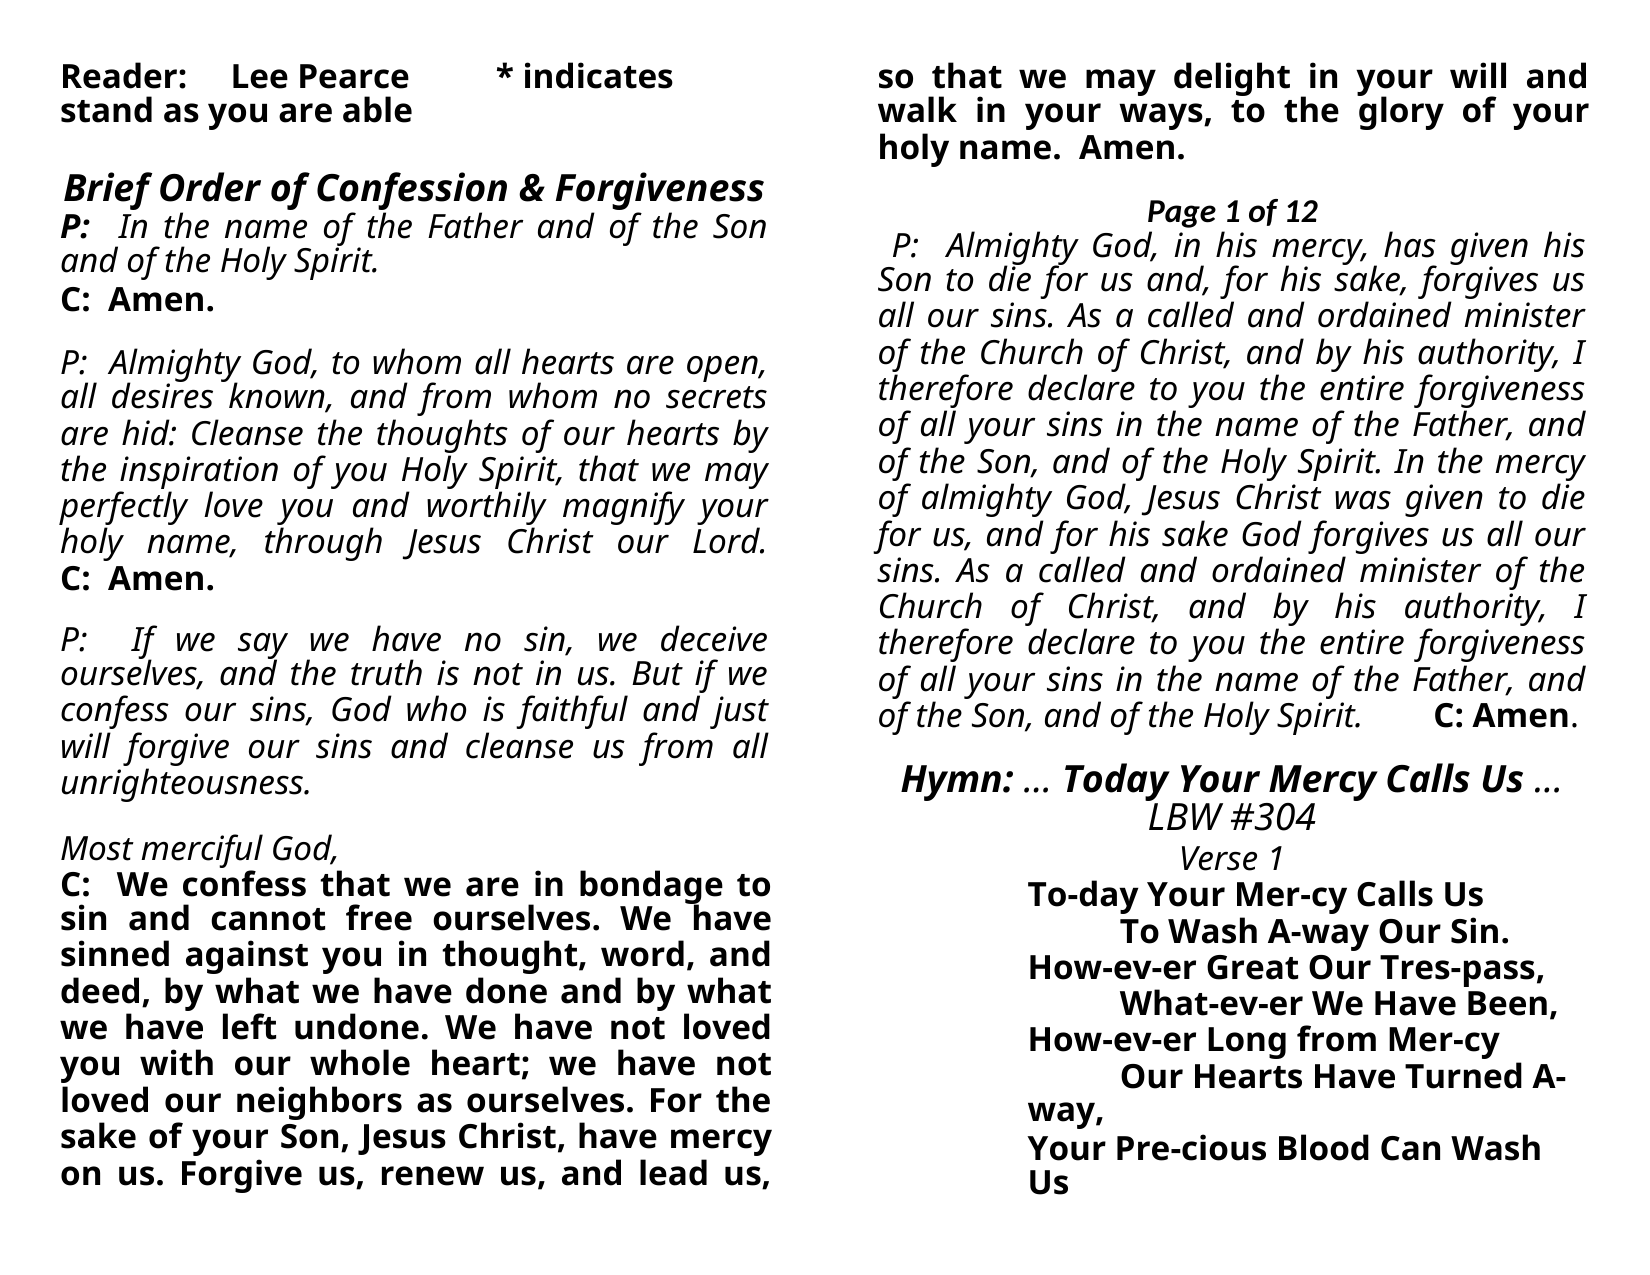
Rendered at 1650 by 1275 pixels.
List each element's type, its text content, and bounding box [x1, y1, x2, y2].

text Brief Order of Confession & Forgiveness [60, 169, 772, 210]
text Most merciful God, [60, 831, 772, 868]
text C: We confess that we are in bondage to sin and cannot free ourselves. We have sinned against you in thought, word, and deed, by what we have done and by what we have left undone. We have not loved you with our whole heart; we have not loved our neighbors as ourselves. For the sake of your Son, Jesus Christ, have mercy on us. Forgive us, renew us, and lead us, so that we may delight in your will and walk in your ways, to the glory of your holy name. Amen. [60, 868, 772, 1195]
text Your Pre-cious Blood Can Wash Us [1027, 1132, 1590, 1204]
text P: Almighty God, to whom all hearts are open, all desires known, and from whom no secrets are hid: Cleanse the thoughts of our hearts by the inspiration of you Holy Spirit, that we may perfectly love you and worthily magnify your holy name, through Jesus Christ our Lord. C: Amen. [60, 346, 772, 600]
text To Wash A-way Our Sin. [1027, 914, 1590, 950]
text Page 1 of 12 [877, 196, 1590, 229]
text How-ev-er Long from Mer-cy [952, 1023, 1590, 1059]
text To-day Your Mer-cy Calls Us [952, 878, 1590, 914]
text Our Hearts Have Turned A-way, [1027, 1059, 1590, 1132]
text C: We confess that we are in bondage to sin and cannot free ourselves. We have sinned against you in thought, word, and deed, by what we have done and by what we have left undone. We have not loved you with our whole heart; we have not loved our neighbors as ourselves. For the sake of your Son, Jesus Christ, have mercy on us. Forgive us, renew us, and lead us, so that we may delight in your will and walk in your ways, to the glory of your holy name. Amen. [877, 60, 1590, 169]
text P: If we say we have no sin, we deceive ourselves, and the truth is not in us. But if we confess our sins, God who is faithful and just will forgive our sins and cleanse us from all unrighteousness. [60, 622, 772, 804]
text Hymn: ... Today Your Mercy Calls Us ... LBW #304 [877, 760, 1590, 842]
text P: In the name of the Father and of the Son and of the Holy Spirit. [60, 210, 772, 282]
text What-ev-er We Have Been, [1027, 987, 1590, 1023]
text C: Amen. [60, 282, 772, 318]
text How-ev-er Great Our Tres-pass, [952, 950, 1590, 987]
text Reader: Lee Pearce * indicates stand as you are able [60, 60, 772, 133]
text Verse 1 [877, 842, 1590, 878]
text P: Almighty God, in his mercy, has given his Son to die for us and, for his sake, forgives us all our sins. As a called and ordained minister of the Church of Christ, and by his authority, I therefore declare to you the entire forgiveness of all your sins in the name of the Father, and of the Son, and of the Holy Spirit. In the mercy of almighty God, Jesus Christ was given to die for us, and for his sake God forgives us all our sins. As a called and ordained minister of the Church of Christ, and by his authority, I therefore declare to you the entire forgiveness of all your sins in the name of the Father, and of the Son, and of the Holy Spirit. C: Amen. [877, 229, 1590, 737]
